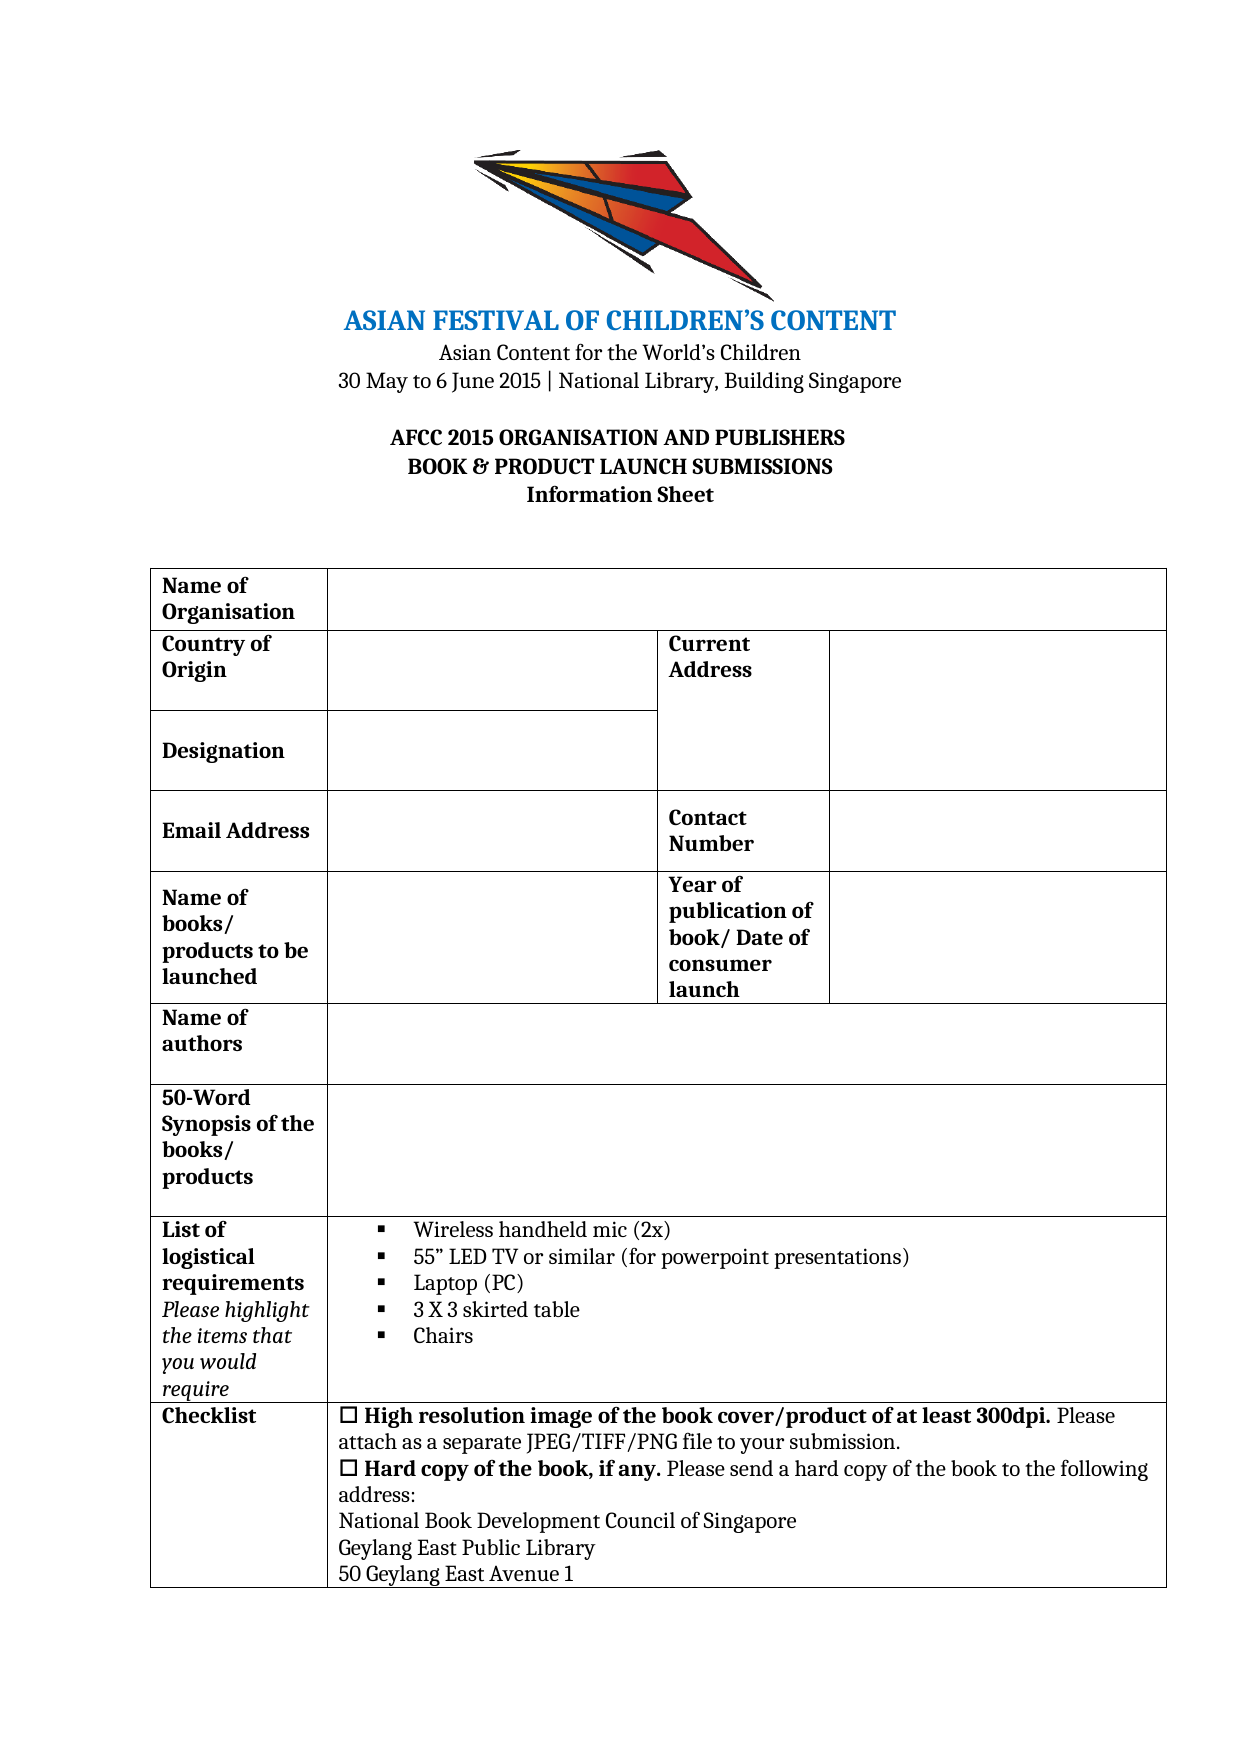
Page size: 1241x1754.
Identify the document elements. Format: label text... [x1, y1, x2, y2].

table_cell Name of authors [151, 1004, 327, 1083]
table_cell Contact Number [658, 791, 829, 871]
table_cell Wireless handheld mic (2x) 55” LED TV or similar (for powerpoint presentations) Laptop (PC) 3 X 3 skirted table Chairs [328, 1217, 1166, 1402]
table_cell Email Address [151, 791, 327, 871]
table_cell [328, 1085, 1166, 1216]
table_cell Year of publication of book/ Date of consumer launch [658, 872, 829, 1003]
text AFCC 2015 ORGANISATION AND PUBLISHERS BOOK & PRODUCT LAUNCH SUBMISSIONS [150, 425, 1090, 480]
table_header [328, 569, 1166, 630]
table_cell [328, 1004, 1166, 1083]
table_cell 50-Word Synopsis of the books/ products [151, 1085, 327, 1216]
table_cell [830, 631, 1166, 790]
text Information Sheet [150, 482, 1090, 508]
table_header Name of Organisation [151, 569, 327, 630]
text Asian Content for the World’s Children [150, 340, 1090, 366]
table_cell [830, 872, 1166, 1003]
table_cell Country of Origin [151, 631, 327, 710]
table_cell [328, 711, 657, 790]
table_cell Designation [151, 711, 327, 790]
picture [466, 150, 774, 302]
table_cell Current Address [658, 631, 829, 790]
text 30 May to 6 June 2015 | National Library, Building Singapore [150, 368, 1090, 395]
table_cell [328, 631, 657, 710]
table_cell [328, 1403, 1166, 1587]
table_cell [830, 791, 1166, 871]
table_cell List of logistical requirements Please highlight the items that you would require [151, 1217, 327, 1402]
table_cell Name of books/ products to be launched [151, 872, 327, 1003]
table_cell [328, 872, 657, 1003]
text ASIAN FESTIVAL OF CHILDREN’S CONTENT [150, 304, 1090, 337]
table_cell [328, 791, 657, 871]
table_cell Checklist [151, 1403, 327, 1587]
